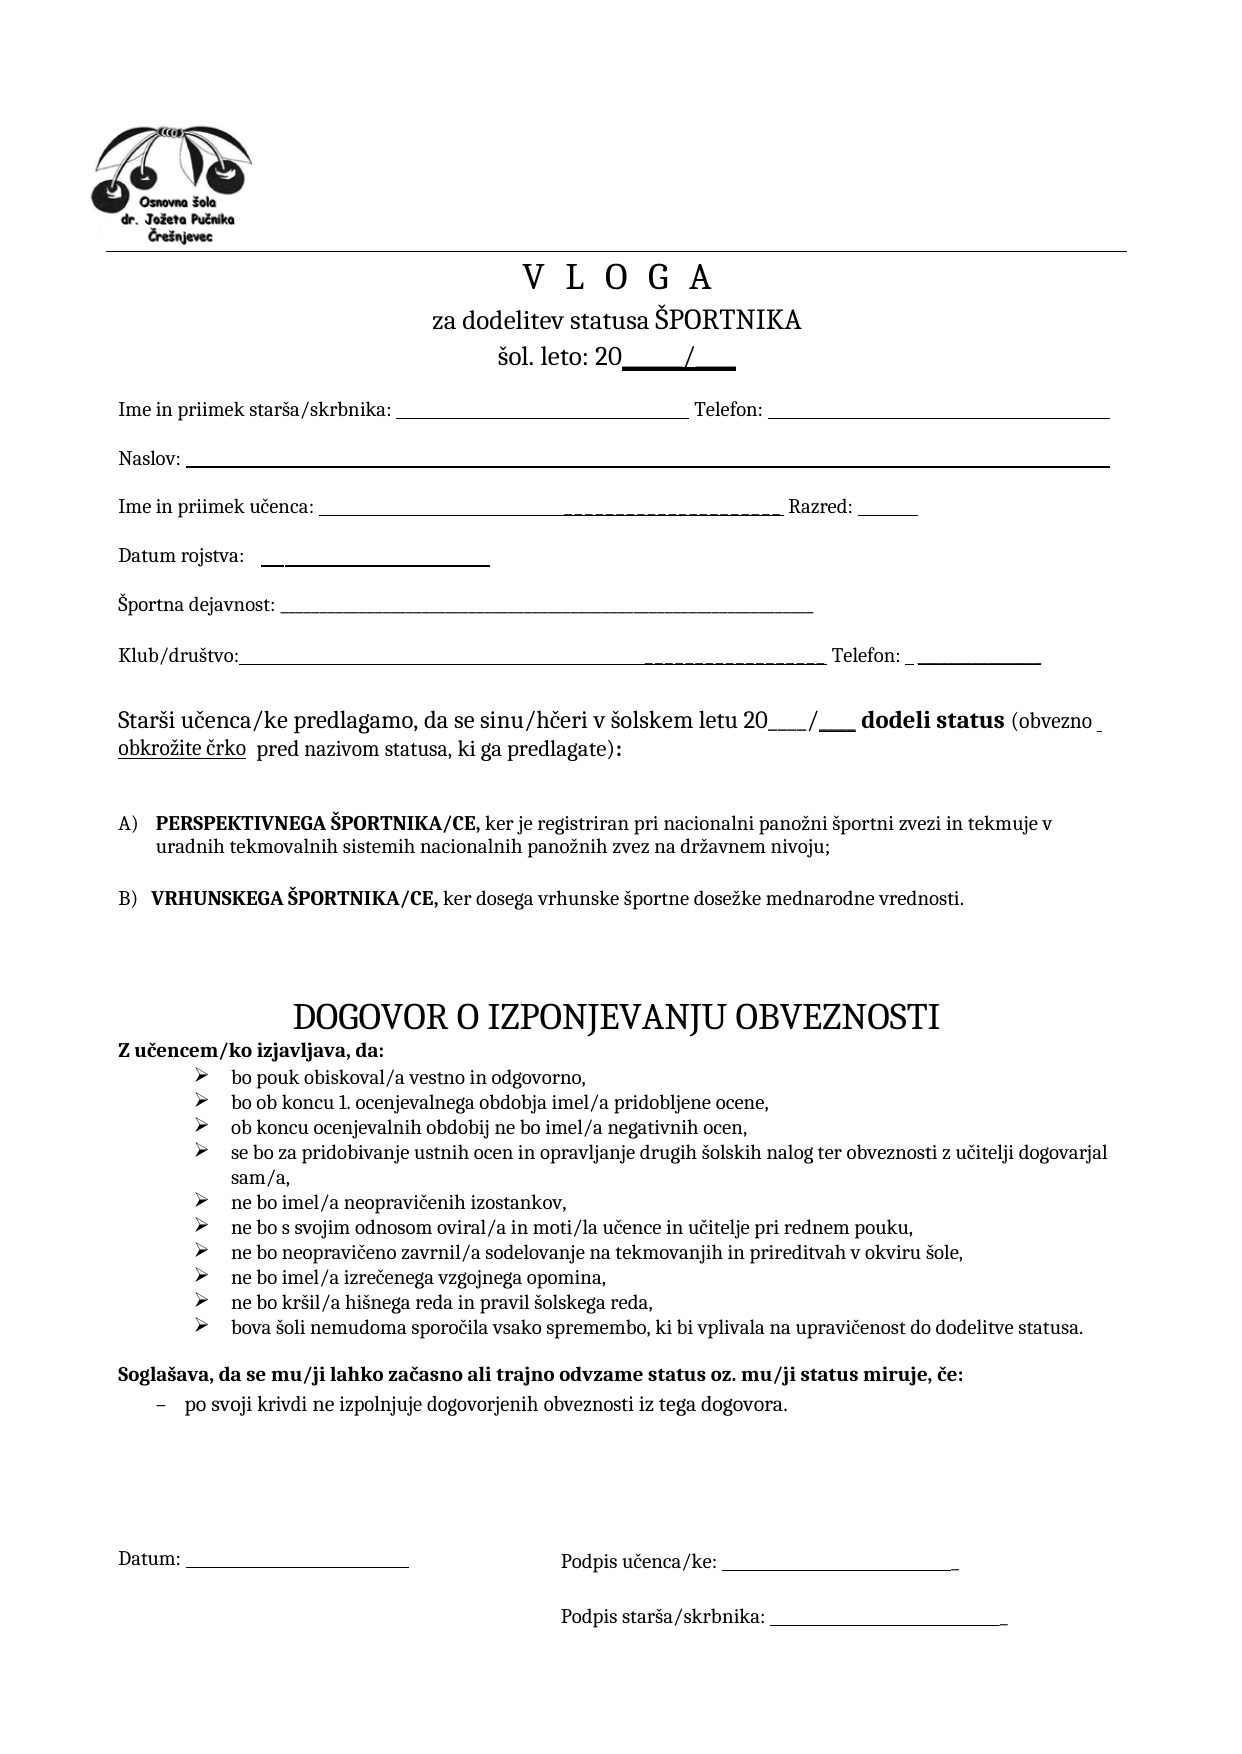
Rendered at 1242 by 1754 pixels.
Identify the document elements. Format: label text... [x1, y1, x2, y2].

subtitle V L O G A [106, 256, 1127, 299]
list se bo za pridobivanje ustnih ocen in opravljanje drugih šolskih nalog ter obveznosti z učitelji dogovarjal sam/a, [193, 1138, 1127, 1188]
text Klub/društvo: __________________ Telefon: ________________ [118, 643, 1127, 666]
list ob koncu ocenjevalnih obdobij ne bo imel/a negativnih ocen, [193, 1113, 1127, 1138]
list bo pouk obiskoval/a vestno in odgovorno, [193, 1063, 1127, 1088]
list ne bo s svojim odnosom oviral/a in moti/la učence in učitelje pri rednem pouku, [193, 1213, 1127, 1238]
text Z učencem/ko izjavljava, da: [118, 1039, 1127, 1063]
list ne bo imel/a neopravičenih izostankov, [193, 1188, 1127, 1213]
list PERSPEKTIVNEGA ŠPORTNIKA/CE, ker je registriran pri nacionalni panožni športni zvezi in tekmuje v uradnih tekmovalnih sistemih nacionalnih panožnih zvez na državnem nivoju; [118, 811, 1095, 859]
text Datum: [118, 1547, 414, 1571]
text Soglašava, da se mu/ji lahko začasno ali trajno odvzame status oz. mu/ji status miruje, če: [118, 1363, 1127, 1387]
picture [80, 112, 273, 271]
text Starši učenca/ke predlagamo, da se sinu/hčeri v šolskem letu 20____/____ dodeli status (obvezno obkrožite črko pred nazivom statusa, ki ga predlagate): [118, 706, 1127, 762]
text Ime in priimek starša/skrbnika: Telefon: [118, 397, 1127, 419]
list ne bo kršil/a hišnega reda in pravil šolskega reda, [193, 1288, 1127, 1313]
text Podpis učenca/ke: _ [561, 1549, 1127, 1573]
text B) VRHUNSKEGA ŠPORTNIKA/CE, ker dosega vrhunske športne dosežke mednarodne vrednosti. [118, 885, 1127, 908]
text Športna dejavnost: ____________________________________________________________________ [118, 592, 1127, 614]
text Ime in priimek učenca: _____________________ Razred: [118, 494, 1127, 517]
text Datum rojstva: [118, 543, 1127, 566]
list ne bo neopravičeno zavrnil/a sodelovanje na tekmovanjih in prireditvah v okviru šole, [193, 1238, 1127, 1263]
subtitle za dodelitev statusa ŠPORTNIKA [106, 303, 1127, 337]
text – po svoji krivdi ne izpolnjuje dogovorjenih obveznosti iz tega dogovora. [156, 1390, 1127, 1417]
subtitle DOGOVOR O IZPONJEVANJU OBVEZNOSTI [106, 996, 1127, 1039]
text Podpis starša/skrbnika: _ [561, 1605, 1127, 1629]
list bova šoli nemudoma sporočila vsako spremembo, ki bi vplivala na upravičenost do dodelitve statusa. [193, 1313, 1127, 1338]
text Naslov: [118, 445, 1127, 468]
list bo ob koncu 1. ocenjevalnega obdobja imel/a pridobljene ocene, [193, 1088, 1127, 1113]
subtitle šol. leto: 20______/____ [106, 341, 1127, 372]
list ne bo imel/a izrečenega vzgojnega opomina, [193, 1263, 1127, 1288]
